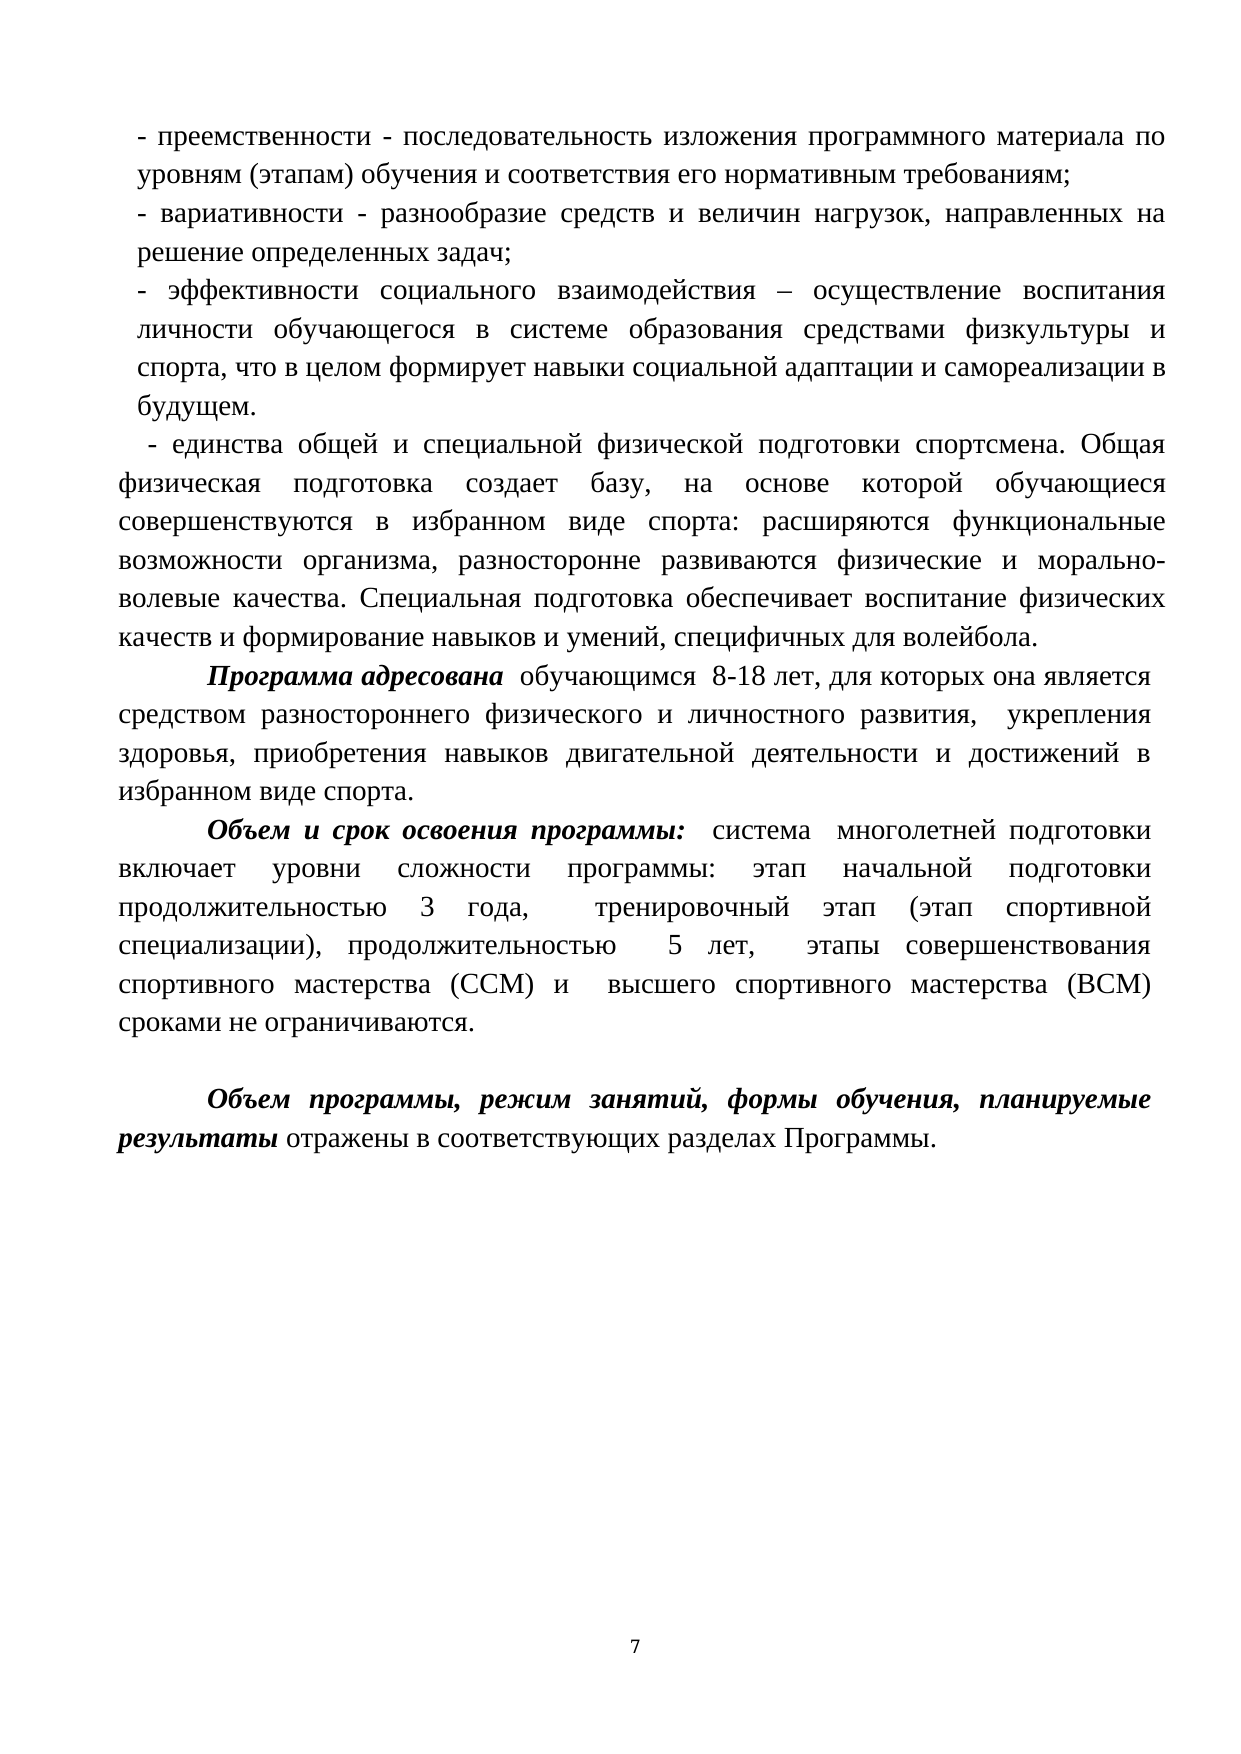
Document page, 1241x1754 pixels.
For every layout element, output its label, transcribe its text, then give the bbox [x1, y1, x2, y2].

text - эффективности социального взаимодействия – осуществление воспитания личности обучающегося в системе образования средствами физкультуры и спорта, что в целом формирует навыки социальной адаптации и самореализации в будущем. [137, 272, 1167, 421]
text - вариативности - разнообразие средств и величин нагрузок, направленных на решение определенных задач; [137, 195, 1167, 267]
text - единства общей и специальной физической подготовки спортсмена. Общая физическая подготовка создает базу, на основе которой обучающиеся совершенствуются в избранном виде спорта: расширяются функциональные возможности организма, разносторонне развиваются физические и морально-волевые качества. Специальная подготовка обеспечивает воспитание физических качеств и формирование навыков и умений, специфичных для волейбола. [118, 426, 1167, 653]
text - преемственности - последовательность изложения программного материала по уровням (этапам) обучения и соответствия его нормативным требованиям; [137, 118, 1167, 190]
text Программа адресована обучающимся 8-18 лет, для которых она является средством разностороннего физического и личностного развития, укрепления здоровья, приобретения навыков двигательной деятельности и достижений в избранном виде спорта. [118, 658, 1152, 807]
text Объем и срок освоения программы: система многолетней подготовки включает уровни сложности программы: этап начальной подготовки продолжительностью 3 года, тренировочный этап (этап спортивной специализации), продолжительностью 5 лет, этапы совершенствования спортивного мастерства (ССМ) и высшего спортивного мастерства (ВСМ) сроками не ограничиваются. [118, 812, 1152, 1038]
text Объем программы, режим занятий, формы обучения, планируемые результаты отражены в соответствующих разделах Программы. [118, 1082, 1152, 1154]
